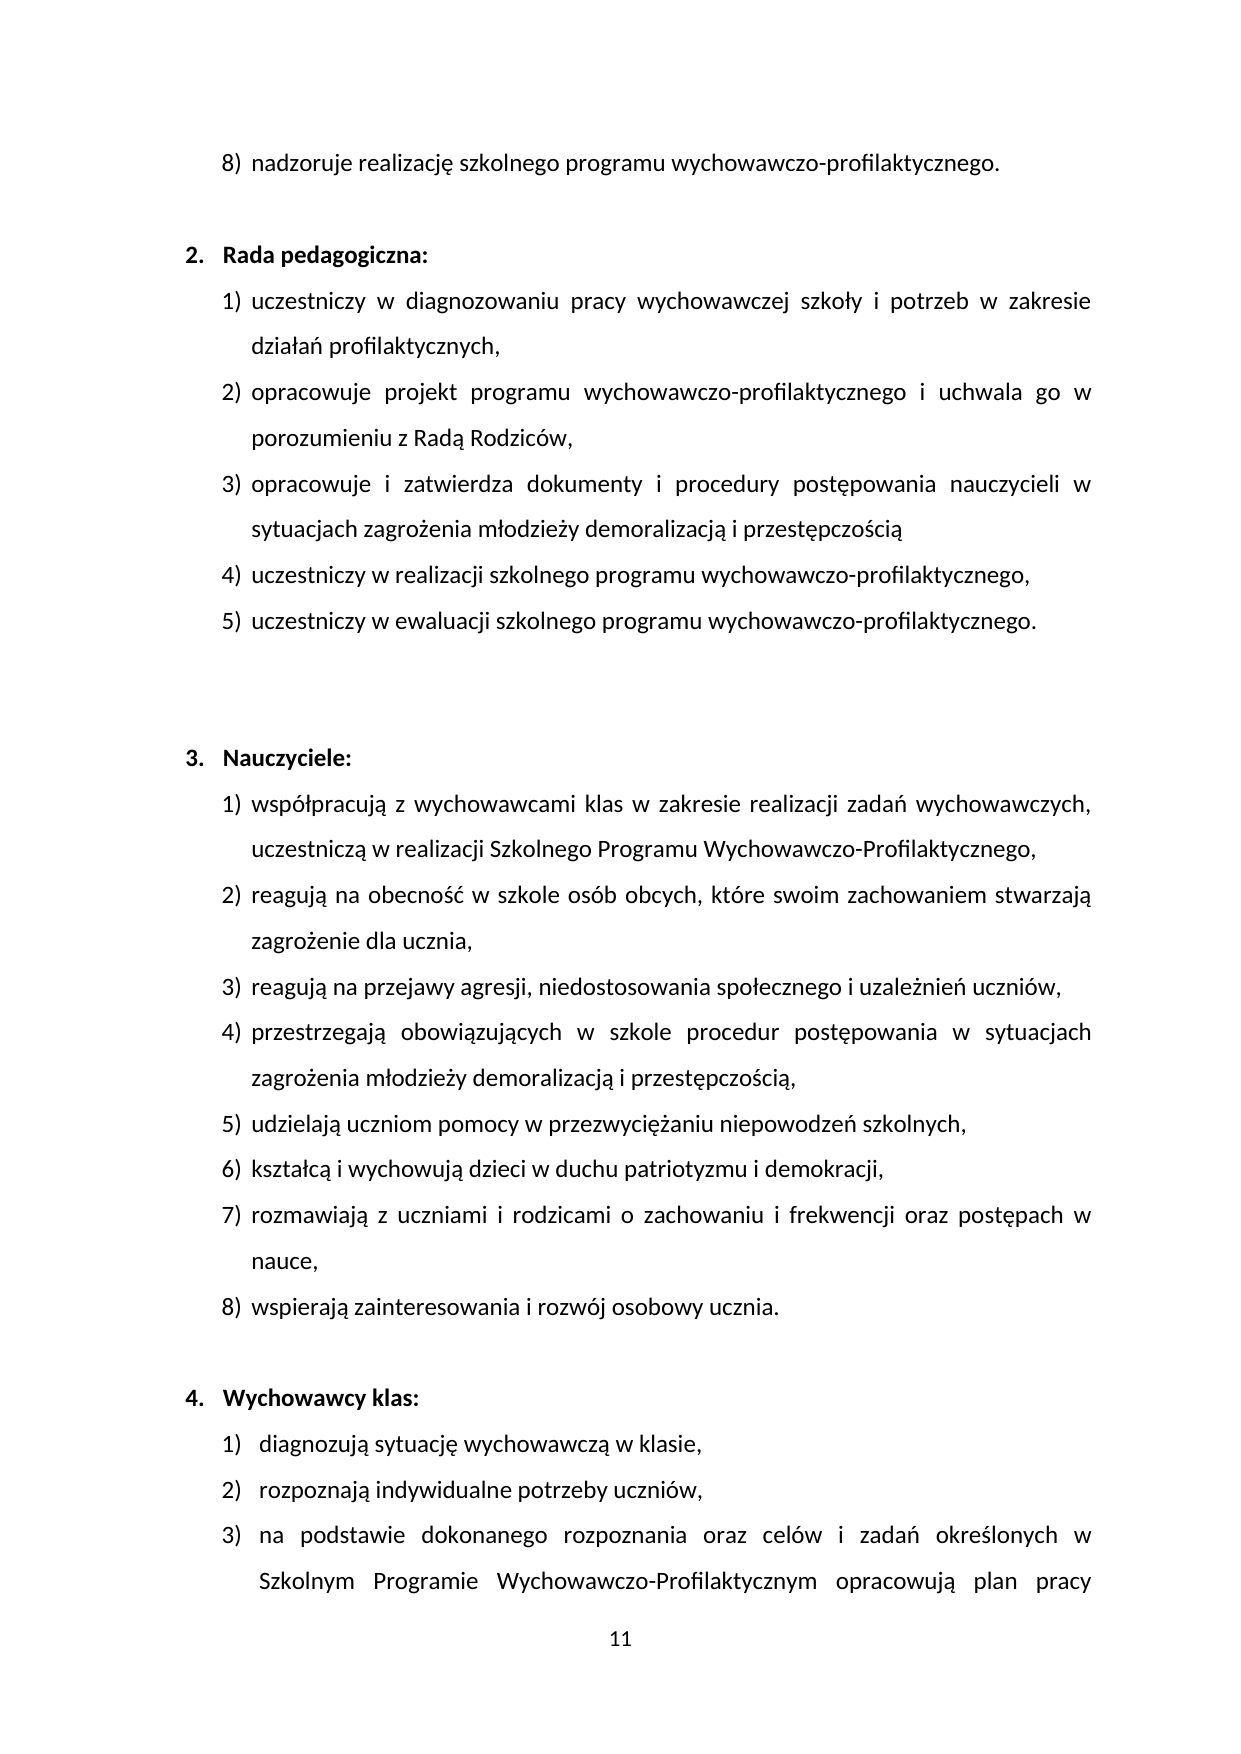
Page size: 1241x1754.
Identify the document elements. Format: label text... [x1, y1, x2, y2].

list Wychowawcy klas: [185, 1382, 1093, 1413]
list uczestniczy w ewaluacji szkolnego programu wychowawczo-profilaktycznego. [221, 605, 1093, 635]
list rozmawiają z uczniami i rodzicami o zachowaniu i frekwencji oraz postępach w nauce, [221, 1199, 1093, 1276]
list diagnozują sytuację wychowawczą w klasie, [221, 1428, 1093, 1458]
list kształcą i wychowują dzieci w duchu patriotyzmu i demokracji, [221, 1154, 1093, 1184]
list Nauczyciele: [185, 742, 1093, 773]
list opracowuje i zatwierdza dokumenty i procedury postępowania nauczycieli w sytuacjach zagrożenia młodzieży demoralizacją i przestępczością [221, 468, 1093, 544]
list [221, 1519, 1093, 1596]
list udzielają uczniom pomocy w przezwyciężaniu niepowodzeń szkolnych, [221, 1108, 1093, 1138]
list współpracują z wychowawcami klas w zakresie realizacji zadań wychowawczych, uczestniczą w realizacji Szkolnego Programu Wychowawczo-Profilaktycznego, [221, 788, 1093, 864]
list nadzoruje realizację szkolnego programu wychowawczo-profilaktycznego. [221, 148, 1093, 178]
list uczestniczy w realizacji szkolnego programu wychowawczo-profilaktycznego, [221, 559, 1093, 590]
list opracowuje projekt programu wychowawczo-profilaktycznego i uchwala go w porozumieniu z Radą Rodziców, [221, 376, 1093, 452]
list reagują na obecność w szkole osób obcych, które swoim zachowaniem stwarzają zagrożenie dla ucznia, [221, 879, 1093, 956]
list rozpoznają indywidualne potrzeby uczniów, [221, 1474, 1093, 1504]
list wspierają zainteresowania i rozwój osobowy ucznia. [221, 1291, 1093, 1321]
list przestrzegają obowiązujących w szkole procedur postępowania w sytuacjach zagrożenia młodzieży demoralizacją i przestępczością, [221, 1016, 1093, 1093]
list Rada pedagogiczna: [185, 239, 1093, 269]
list reagują na przejawy agresji, niedostosowania społecznego i uzależnień uczniów, [221, 971, 1093, 1001]
list uczestniczy w diagnozowaniu pracy wychowawczej szkoły i potrzeb w zakresie działań profilaktycznych, [221, 285, 1093, 361]
